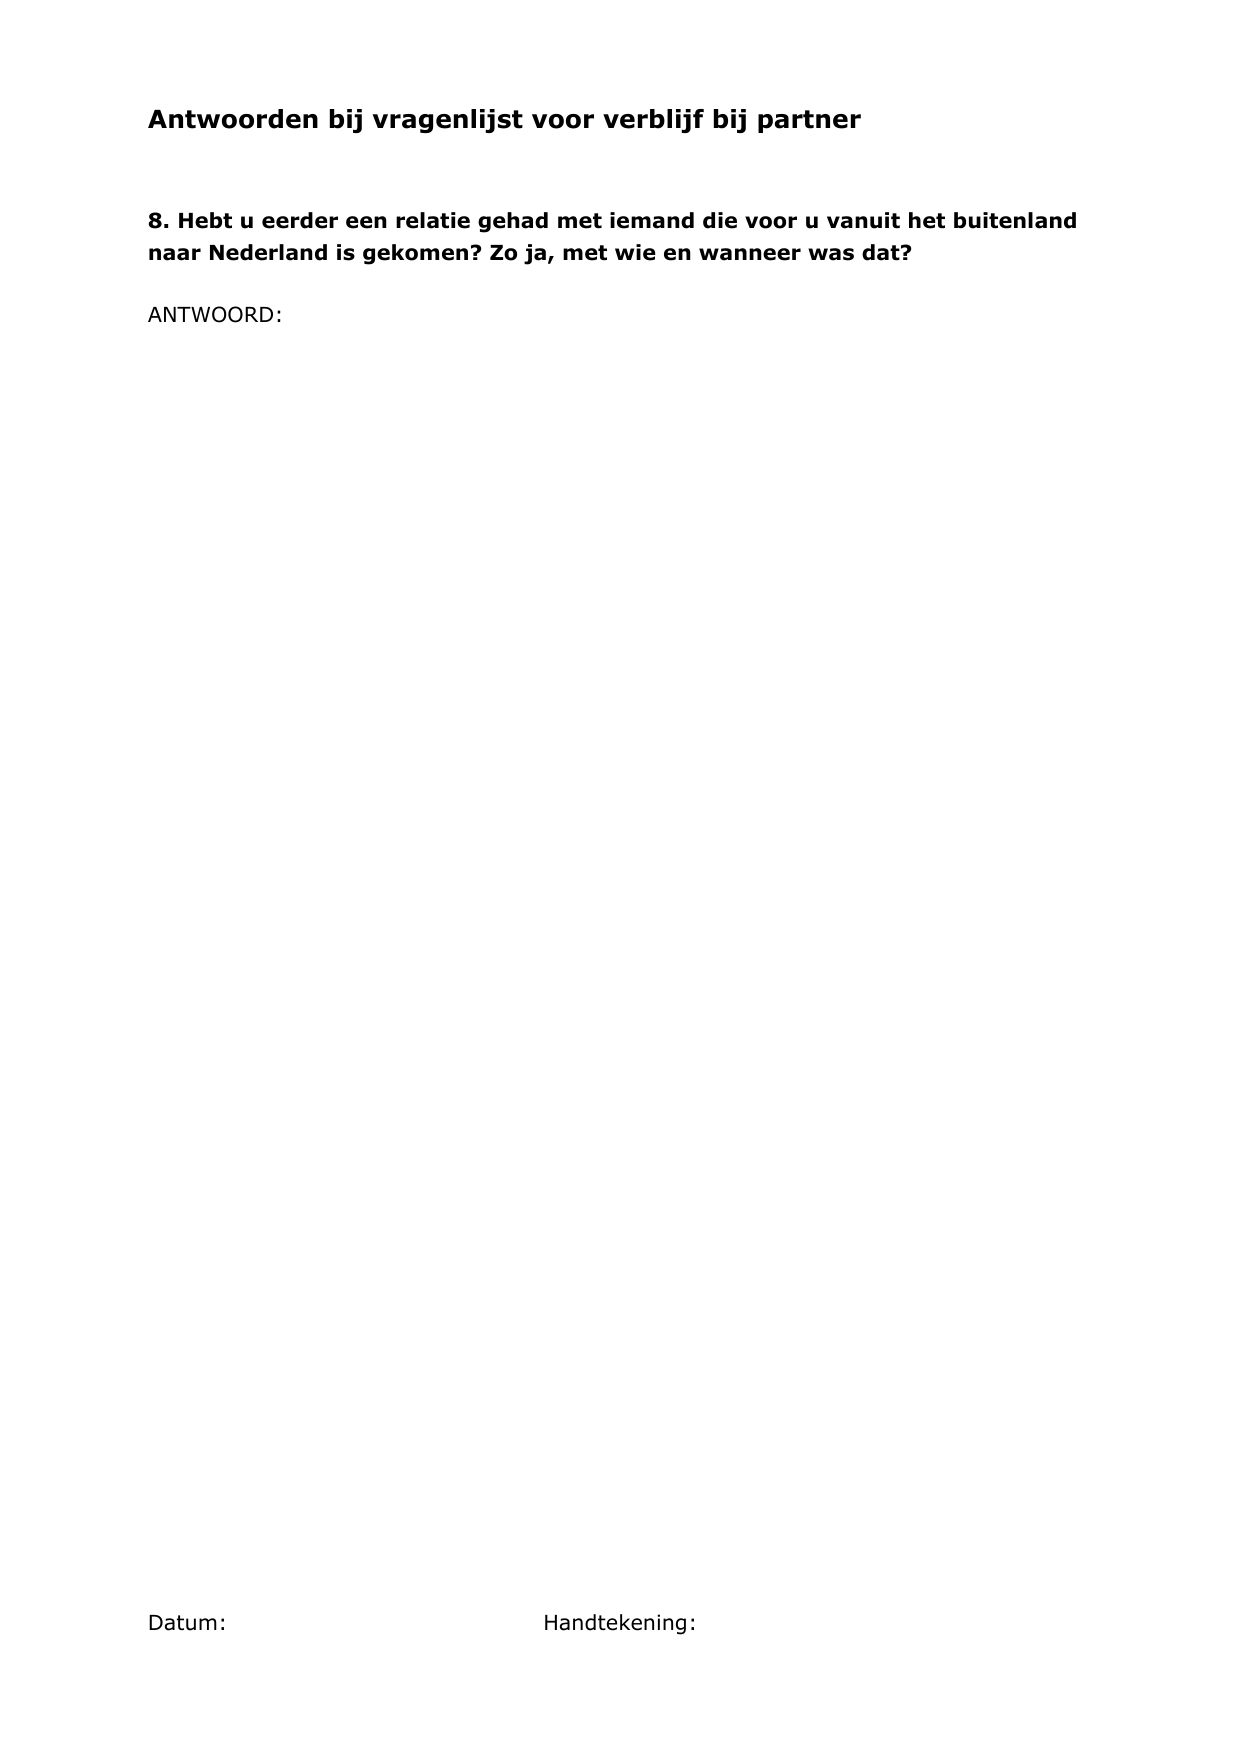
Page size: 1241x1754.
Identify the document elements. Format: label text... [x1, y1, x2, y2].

text 8. Hebt u eerder een relatie gehad met iemand die voor u vanuit het buitenland naar Nederland is gekomen? Zo ja, met wie en wanneer was dat? [148, 204, 1104, 266]
text ANTWOORD: [148, 298, 1104, 329]
